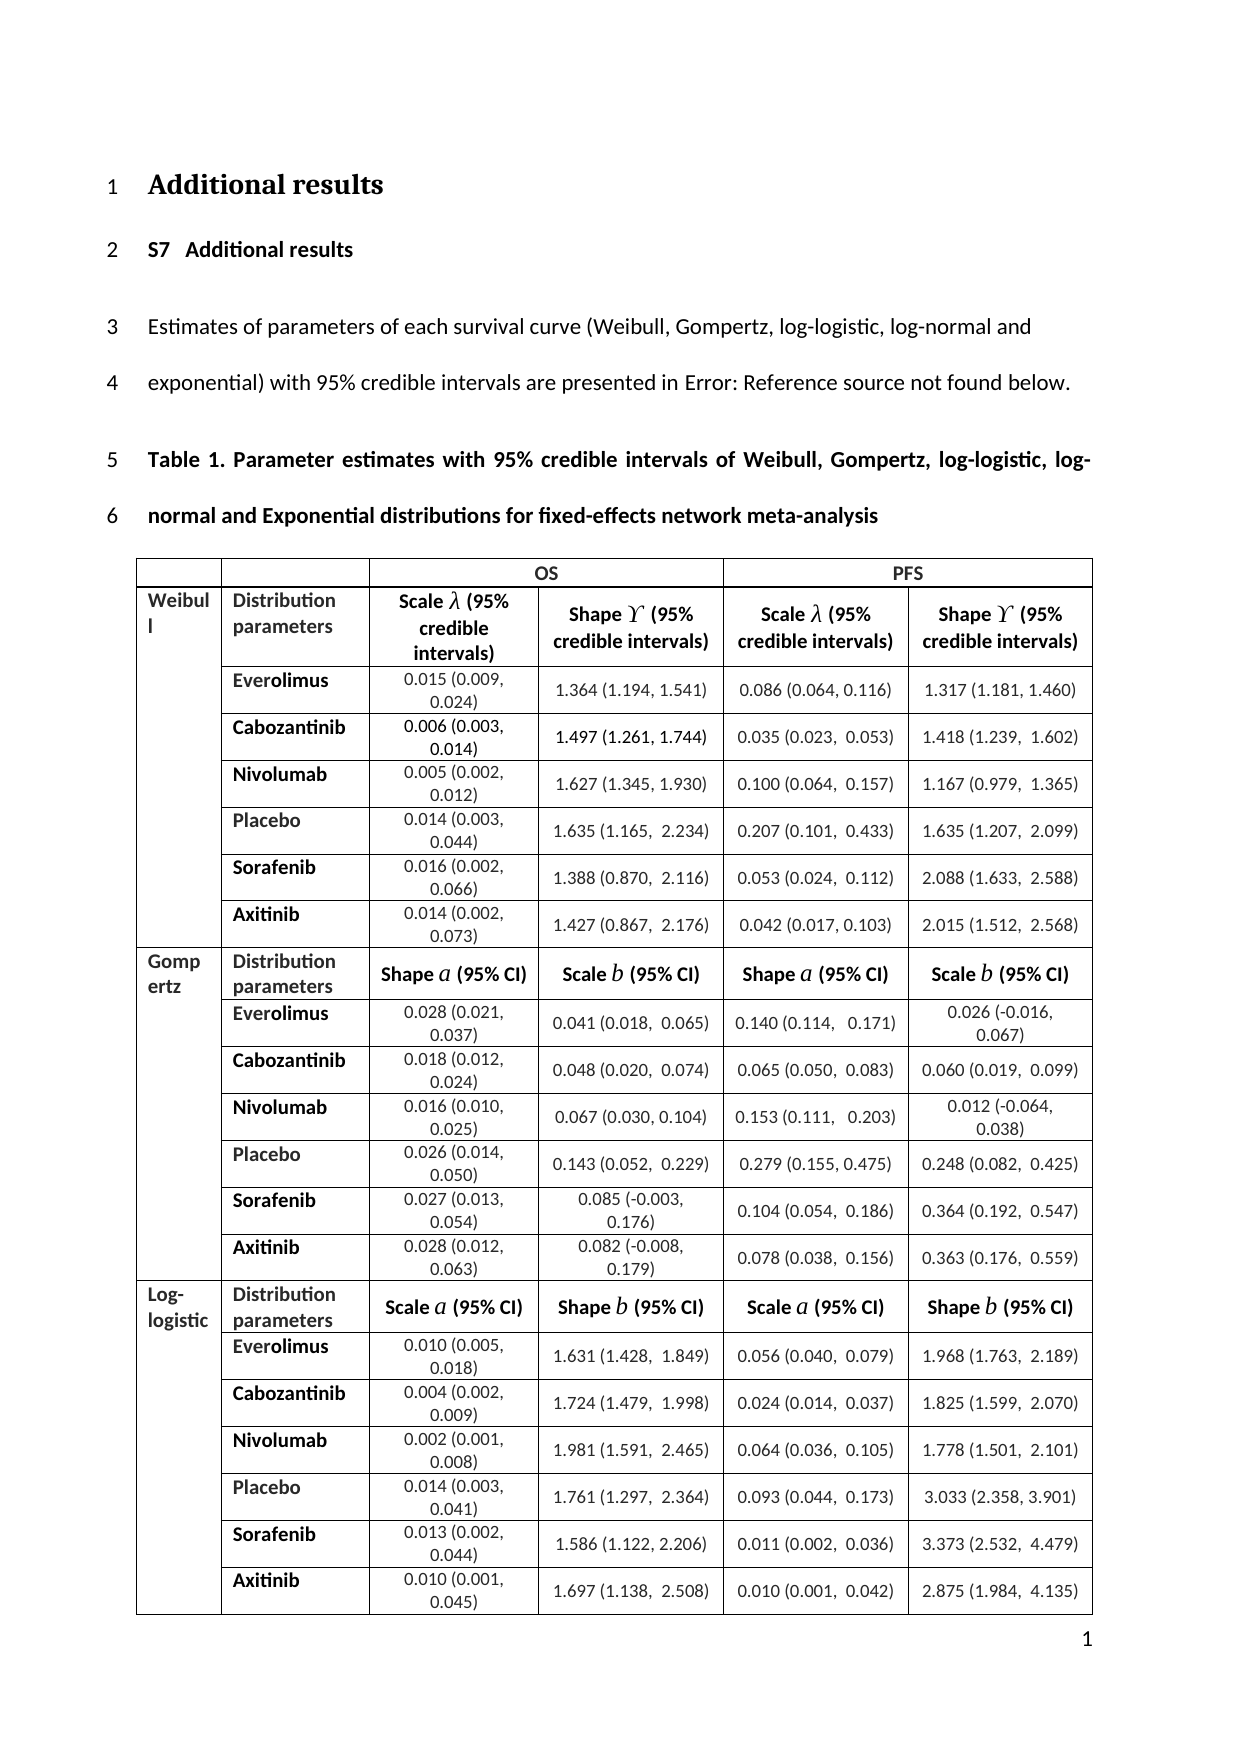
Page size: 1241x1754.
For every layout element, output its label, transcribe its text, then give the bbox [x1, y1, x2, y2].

table_cell 1.724 (1.479, 1.998) [539, 1380, 723, 1426]
table_header PFS [724, 559, 1092, 586]
table_cell 0.005 (0.002, 0.012) [370, 761, 538, 807]
table_cell 1.427 (0.867, 2.176) [539, 901, 723, 947]
table_cell 0.006 (0.003, 0.014) [370, 714, 538, 760]
table_cell Scale (95% credible intervals) [724, 588, 908, 666]
table_cell 0.016 (0.010, 0.025) [370, 1094, 538, 1140]
table_cell Scale (95% CI) [539, 948, 723, 999]
table_cell Placebo [222, 1474, 369, 1520]
table_cell Cabozantinib [222, 1380, 369, 1426]
table_cell 0.026 (0.014, 0.050) [370, 1141, 538, 1187]
table_cell 0.279 (0.155, 0.475) [724, 1141, 908, 1187]
table_cell 1.778 (1.501, 2.101) [909, 1427, 1092, 1473]
table_cell 0.002 (0.001, 0.008) [370, 1427, 538, 1473]
table_cell 0.086 (0.064, 0.116) [724, 667, 908, 713]
table_cell 3.033 (2.358, 3.901) [909, 1474, 1092, 1520]
table_cell Everolimus [222, 1000, 369, 1046]
table_cell 0.035 (0.023, 0.053) [724, 714, 908, 760]
table_cell 1.364 (1.194, 1.541) [539, 667, 723, 713]
table_cell 0.060 (0.019, 0.099) [909, 1047, 1092, 1093]
table_cell Shape (95% credible intervals) [909, 588, 1092, 666]
list Additional results [148, 236, 1093, 263]
table_cell 1.388 (0.870, 2.116) [539, 855, 723, 900]
table_cell Distribution parameters [222, 588, 369, 666]
table_cell Nivolumab [222, 761, 369, 807]
table_cell Axitinib [222, 901, 369, 947]
table_cell Shape (95% CI) [724, 948, 908, 999]
table_cell Sorafenib [222, 855, 369, 900]
table_cell 0.011 (0.002, 0.036) [724, 1521, 908, 1567]
table_cell 1.761 (1.297, 2.364) [539, 1474, 723, 1520]
table_cell 0.014 (0.003, 0.044) [370, 808, 538, 853]
table_cell 2.088 (1.633, 2.588) [909, 855, 1092, 900]
table_cell Distribution parameters [222, 1281, 369, 1332]
table_cell 1.968 (1.763, 2.189) [909, 1333, 1092, 1379]
table_cell 0.010 (0.005, 0.018) [370, 1333, 538, 1379]
table_cell 1.317 (1.181, 1.460) [909, 667, 1092, 713]
table_cell Log-logistic [137, 1281, 221, 1613]
table_cell 0.093 (0.044, 0.173) [724, 1474, 908, 1520]
table_header OS [370, 559, 723, 586]
table_cell 0.026 (-0.016, 0.067) [909, 1000, 1092, 1046]
table_cell 0.014 (0.003, 0.041) [370, 1474, 538, 1520]
table_cell 0.010 (0.001, 0.042) [724, 1568, 908, 1613]
table_cell Sorafenib [222, 1521, 369, 1567]
table_header [137, 559, 221, 586]
table_cell 1.635 (1.207, 2.099) [909, 808, 1092, 853]
table_cell 0.053 (0.024, 0.112) [724, 855, 908, 900]
table_cell 0.014 (0.002, 0.073) [370, 901, 538, 947]
table_cell 1.981 (1.591, 2.465) [539, 1427, 723, 1473]
table_cell 0.065 (0.050, 0.083) [724, 1047, 908, 1093]
table_cell 0.153 (0.111, 0.203) [724, 1094, 908, 1140]
table_cell 0.048 (0.020, 0.074) [539, 1047, 723, 1093]
table_cell 0.010 (0.001, 0.045) [370, 1568, 538, 1613]
table_cell Shape (95% CI) [370, 948, 538, 999]
table_cell 0.012 (-0.064, 0.038) [909, 1094, 1092, 1140]
table_cell 3.373 (2.532, 4.479) [909, 1521, 1092, 1567]
table_cell Shape (95% credible intervals) [539, 588, 723, 666]
table_cell 1.497 (1.261, 1.744) [539, 714, 723, 760]
table_cell Cabozantinib [222, 1047, 369, 1093]
table_cell 0.364 (0.192, 0.547) [909, 1188, 1092, 1233]
table_cell Axitinib [222, 1568, 369, 1613]
table_cell 1.627 (1.345, 1.930) [539, 761, 723, 807]
table_cell 1.825 (1.599, 2.070) [909, 1380, 1092, 1426]
table_cell 0.028 (0.012, 0.063) [370, 1235, 538, 1280]
table_cell 0.027 (0.013, 0.054) [370, 1188, 538, 1233]
table_cell Scale (95% credible intervals) [370, 588, 538, 666]
table_cell 2.875 (1.984, 4.135) [909, 1568, 1092, 1613]
table_cell Gompertz [137, 948, 221, 1280]
table_cell 1.631 (1.428, 1.849) [539, 1333, 723, 1379]
table_cell Scale (95% CI) [724, 1281, 908, 1332]
table_cell Everolimus [222, 667, 369, 713]
table_cell 1.586 (1.122, 2.206) [539, 1521, 723, 1567]
table_cell 0.024 (0.014, 0.037) [724, 1380, 908, 1426]
table_cell Cabozantinib [222, 714, 369, 760]
table_cell Placebo [222, 1141, 369, 1187]
table_cell 0.078 (0.038, 0.156) [724, 1235, 908, 1280]
table_cell 0.056 (0.040, 0.079) [724, 1333, 908, 1379]
table_cell 0.067 (0.030, 0.104) [539, 1094, 723, 1140]
table_cell Sorafenib [222, 1188, 369, 1233]
table_cell Shape (95% CI) [909, 1281, 1092, 1332]
table_cell 0.042 (0.017, 0.103) [724, 901, 908, 947]
table_cell 0.064 (0.036, 0.105) [724, 1427, 908, 1473]
table_cell 1.697 (1.138, 2.508) [539, 1568, 723, 1613]
table_cell 0.363 (0.176, 0.559) [909, 1235, 1092, 1280]
table_cell 0.018 (0.012, 0.024) [370, 1047, 538, 1093]
table_cell 0.016 (0.002, 0.066) [370, 855, 538, 900]
table_cell 0.015 (0.009, 0.024) [370, 667, 538, 713]
table_cell Axitinib [222, 1235, 369, 1280]
table_cell Distribution parameters [222, 948, 369, 999]
table_cell 0.248 (0.082, 0.425) [909, 1141, 1092, 1187]
table_cell Nivolumab [222, 1094, 369, 1140]
table_cell 0.004 (0.002, 0.009) [370, 1380, 538, 1426]
table_cell 0.140 (0.114, 0.171) [724, 1000, 908, 1046]
table_cell 1.167 (0.979, 1.365) [909, 761, 1092, 807]
table_cell 1.635 (1.165, 2.234) [539, 808, 723, 853]
table_cell 0.104 (0.054, 0.186) [724, 1188, 908, 1233]
subtitle Additional results [148, 168, 1093, 202]
table_cell 0.082 (-0.008, 0.179) [539, 1235, 723, 1280]
table_cell Scale (95% CI) [909, 948, 1092, 999]
table_cell Shape (95% CI) [539, 1281, 723, 1332]
table_cell 0.013 (0.002, 0.044) [370, 1521, 538, 1567]
table_cell Placebo [222, 808, 369, 853]
table_cell Nivolumab [222, 1427, 369, 1473]
table_header [222, 559, 369, 586]
table_cell 0.085 (-0.003, 0.176) [539, 1188, 723, 1233]
table_cell 0.041 (0.018, 0.065) [539, 1000, 723, 1046]
table_cell Weibull [137, 588, 221, 947]
table_cell 0.028 (0.021, 0.037) [370, 1000, 538, 1046]
table_cell 1.418 (1.239, 1.602) [909, 714, 1092, 760]
table_cell Scale (95% CI) [370, 1281, 538, 1332]
table_cell 2.015 (1.512, 2.568) [909, 901, 1092, 947]
table_cell 0.100 (0.064, 0.157) [724, 761, 908, 807]
table_cell 0.207 (0.101, 0.433) [724, 808, 908, 853]
table_cell 0.143 (0.052, 0.229) [539, 1141, 723, 1187]
table_cell Everolimus [222, 1333, 369, 1379]
